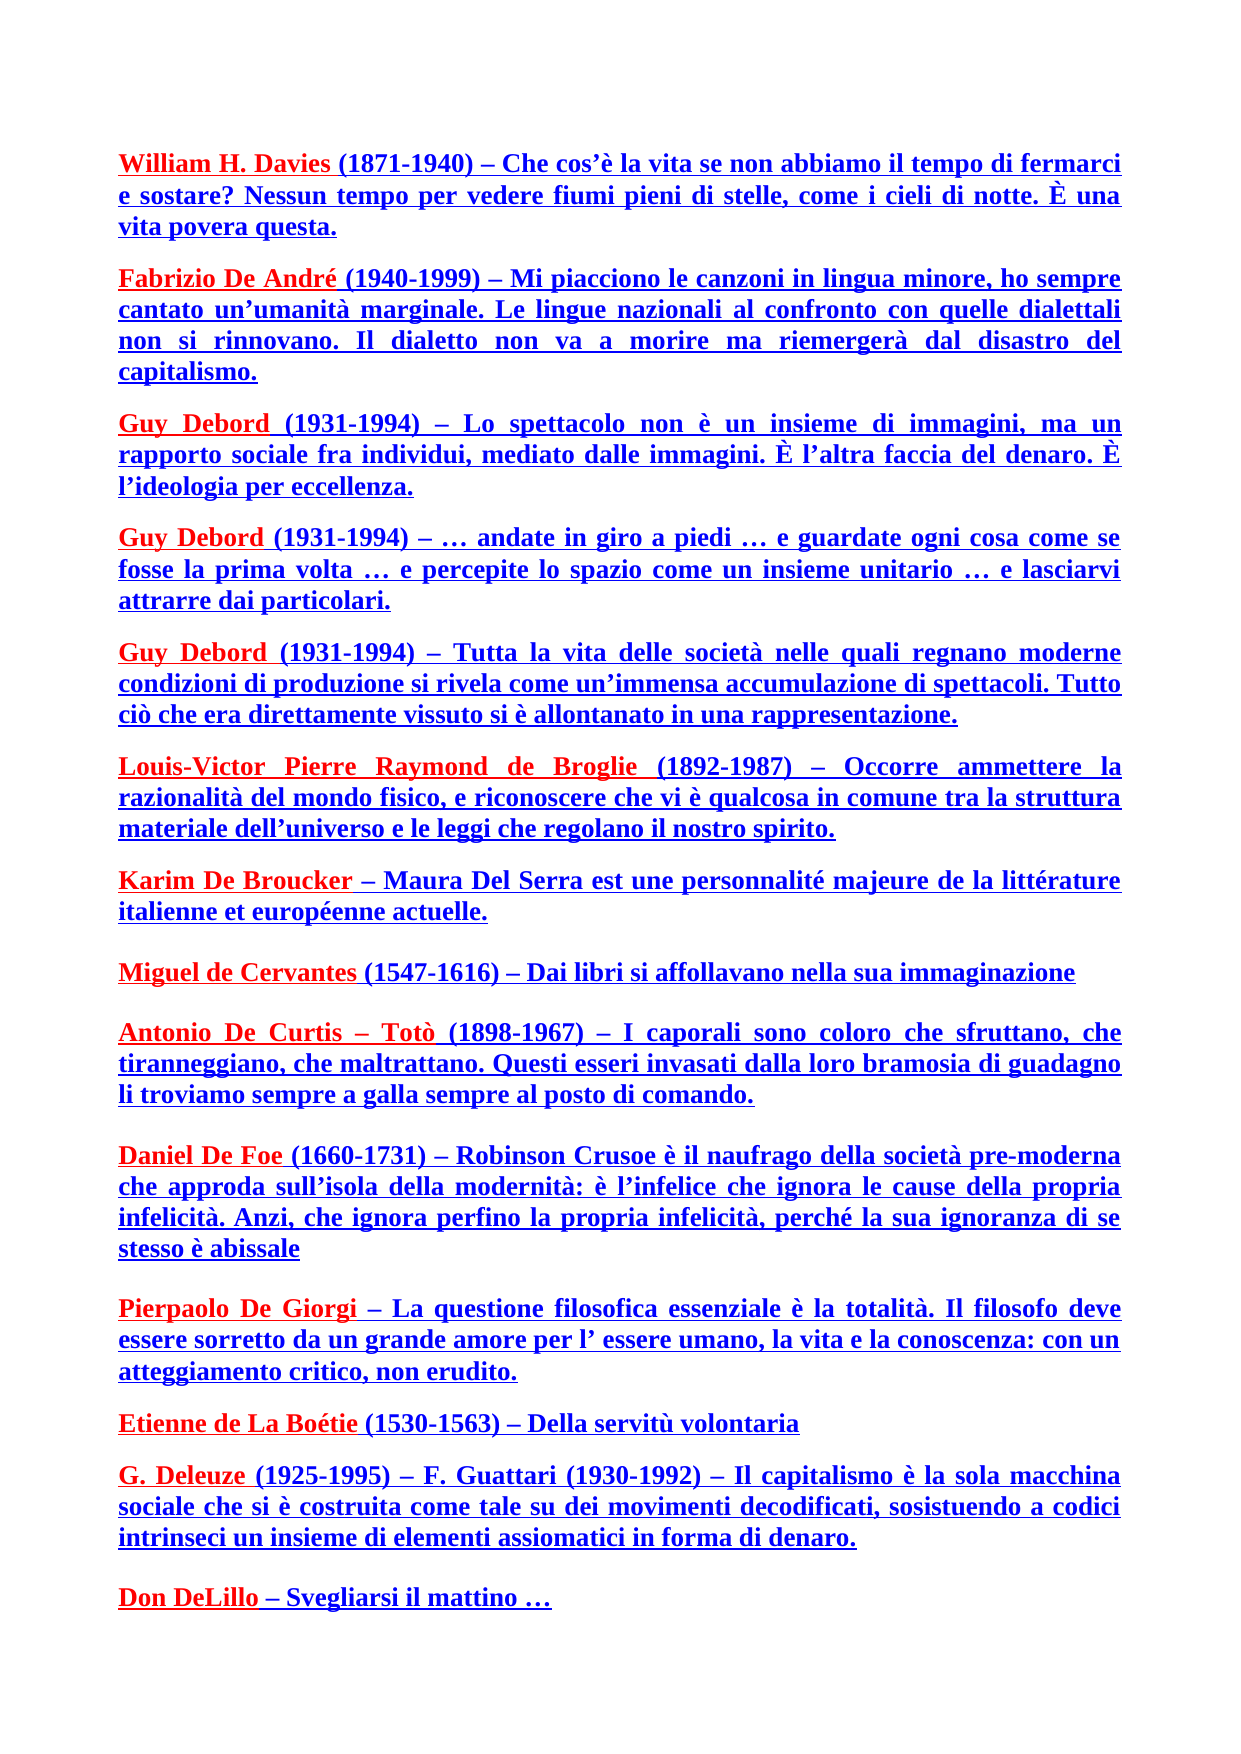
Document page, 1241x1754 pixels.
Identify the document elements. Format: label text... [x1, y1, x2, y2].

text Karim De Broucker – Maura Del Serra est une personnalité majeure de la littérature italienne et européenne actuelle. [118, 864, 1122, 892]
text William H. Davies (1871-1940) – Che cos’è la vita se non abbiamo il tempo di fermarci e sostare? Nessun tempo per vedere fiumi pieni di stelle, come i cieli di notte. È una vita povera questa. [118, 207, 1122, 241]
subtitle Fabrizio De André (1940-1999) – Mi piacciono le canzoni in lingua minore, ho sempre cantato un’umanità marginale. Le lingue nazionali al confronto con quelle dialettali non si rinnovano. Il dialetto non va a morire ma riemergerà dal disastro del capitalismo. [118, 291, 1122, 320]
subtitle Louis-Victor Pierre Raymond de Broglie (1892-1987) – Occorre ammettere la razionalità del mondo fisico, e riconoscere che vi è qualcosa in comune tra la struttura materiale dell’universo e le leggi che regolano il nostro spirito. [118, 810, 1122, 843]
subtitle Louis-Victor Pierre Raymond de Broglie (1892-1987) – Occorre ammettere la razionalità del mondo fisico, e riconoscere che vi è qualcosa in comune tra la struttura materiale dell’universo e le leggi che regolano il nostro spirito. [118, 779, 1122, 808]
text William H. Davies (1871-1940) – Che cos’è la vita se non abbiamo il tempo di fermarci e sostare? Nessun tempo per vedere fiumi pieni di stelle, come i cieli di notte. È una vita povera questa. [118, 148, 1122, 175]
subtitle Antonio De Curtis – Totò (1898-1967) – I caporali sono coloro che sfruttano, che tiranneggiano, che maltrattano. Questi esseri invasati dalla loro bramosia di guadagno li troviamo sempre a galla sempre al posto di comando. [118, 1016, 1122, 1043]
subtitle Louis-Victor Pierre Raymond de Broglie (1892-1987) – Occorre ammettere la razionalità del mondo fisico, e riconoscere che vi è qualcosa in comune tra la struttura materiale dell’universo e le leggi che regolano il nostro spirito. [118, 750, 1122, 777]
subtitle Daniel De Foe (1660-1731) – Robinson Crusoe è il naufrago della società pre-moderna che approda sull’isola della modernità: è l’infelice che ignora le cause della propria infelicità. Anzi, che ignora perfino la propria infelicità, perché la sua ignoranza di se stesso è abissale [118, 1198, 1122, 1263]
subtitle Don DeLillo – Svegliarsi il mattino … [118, 1581, 1122, 1612]
subtitle Antonio De Curtis – Totò (1898-1967) – I caporali sono coloro che sfruttano, che tiranneggiano, che maltrattano. Questi esseri invasati dalla loro bramosia di guadagno li troviamo sempre a galla sempre al posto di comando. [118, 1076, 1122, 1109]
text Karim De Broucker – Maura Del Serra est une personnalité majeure de la littérature italienne et européenne actuelle. [118, 893, 1122, 927]
subtitle Guy Debord (1931-1994) – Lo spettacolo non è un insieme di immagini, ma un rapporto sociale fra individui, mediato dalle immagini. È l’altra faccia del denaro. È l’ideologia per eccellenza. [118, 436, 1122, 466]
text Guy Debord (1931-1994) – Tutta la vita delle società nelle quali regnano moderne condizioni di produzione si rivela come un’immensa accumulazione di spettacoli. Tutto ciò che era direttamente vissuto si è allontanato in una rappresentazione. [118, 664, 1122, 694]
subtitle Pierpaolo De Giorgi – La questione filosofica essenziale è la totalità. Il filosofo deve essere sorretto da un grande amore per l’ essere umano, la vita e la conoscenza: con un atteggiamento critico, non erudito. [118, 1321, 1122, 1386]
subtitle Antonio De Curtis – Totò (1898-1967) – I caporali sono coloro che sfruttano, che tiranneggiano, che maltrattano. Questi esseri invasati dalla loro bramosia di guadagno li troviamo sempre a galla sempre al posto di comando. [118, 1045, 1122, 1074]
subtitle Daniel De Foe (1660-1731) – Robinson Crusoe è il naufrago della società pre-moderna che approda sull’isola della modernità: è l’infelice che ignora le cause della propria infelicità. Anzi, che ignora perfino la propria infelicità, perché la sua ignoranza di se stesso è abissale [118, 1139, 1122, 1197]
subtitle Miguel de Cervantes (1547-1616) – Dai libri si affollavano nella sua immaginazione [118, 956, 1122, 987]
subtitle Guy Debord (1931-1994) – Lo spettacolo non è un insieme di immagini, ma un rapporto sociale fra individui, mediato dalle immagini. È l’altra faccia del denaro. È l’ideologia per eccellenza. [118, 407, 1122, 434]
text Etienne de La Boétie (1530-1563) – Della servitù volontaria [118, 1407, 1122, 1438]
subtitle Fabrizio De André (1940-1999) – Mi piacciono le canzoni in lingua minore, ho sempre cantato un’umanità marginale. Le lingue nazionali al confronto con quelle dialettali non si rinnovano. Il dialetto non va a morire ma riemergerà dal disastro del capitalismo. [118, 322, 1122, 351]
subtitle Fabrizio De André (1940-1999) – Mi piacciono le canzoni in lingua minore, ho sempre cantato un’umanità marginale. Le lingue nazionali al confronto con quelle dialettali non si rinnovano. Il dialetto non va a morire ma riemergerà dal disastro del capitalismo. [118, 353, 1122, 386]
subtitle Guy Debord (1931-1994) – Lo spettacolo non è un insieme di immagini, ma un rapporto sociale fra individui, mediato dalle immagini. È l’altra faccia del denaro. È l’ideologia per eccellenza. [118, 467, 1122, 501]
text Guy Debord (1931-1994) – Tutta la vita delle società nelle quali regnano moderne condizioni di produzione si rivela come un’immensa accumulazione di spettacoli. Tutto ciò che era direttamente vissuto si è allontanato in una rappresentazione. [118, 696, 1122, 729]
text Guy Debord (1931-1994) – Tutta la vita delle società nelle quali regnano moderne condizioni di produzione si rivela come un’immensa accumulazione di spettacoli. Tutto ciò che era direttamente vissuto si è allontanato in una rappresentazione. [118, 636, 1122, 663]
subtitle Fabrizio De André (1940-1999) – Mi piacciono le canzoni in lingua minore, ho sempre cantato un’umanità marginale. Le lingue nazionali al confronto con quelle dialettali non si rinnovano. Il dialetto non va a morire ma riemergerà dal disastro del capitalismo. [118, 262, 1122, 289]
text G. Deleuze (1925-1995) – F. Guattari (1930-1992) – Il capitalismo è la sola macchina sociale che si è costruita come tale su dei movimenti decodificati, sosistuendo a codici intrinseci un insieme di elementi assiomatici in forma di denaro. [118, 1459, 1122, 1552]
subtitle Pierpaolo De Giorgi – La questione filosofica essenziale è la totalità. Il filosofo deve essere sorretto da un grande amore per l’ essere umano, la vita e la conoscenza: con un atteggiamento critico, non erudito. [118, 1292, 1122, 1320]
text William H. Davies (1871-1940) – Che cos’è la vita se non abbiamo il tempo di fermarci e sostare? Nessun tempo per vedere fiumi pieni di stelle, come i cieli di notte. È una vita povera questa. [118, 176, 1122, 206]
text Guy Debord (1931-1994) – … andate in giro a piedi … e guardate ogni cosa come se fosse la prima volta … e percepite lo spazio come un insieme unitario … e lasciarvi attrarre dai particolari. [118, 522, 1122, 615]
